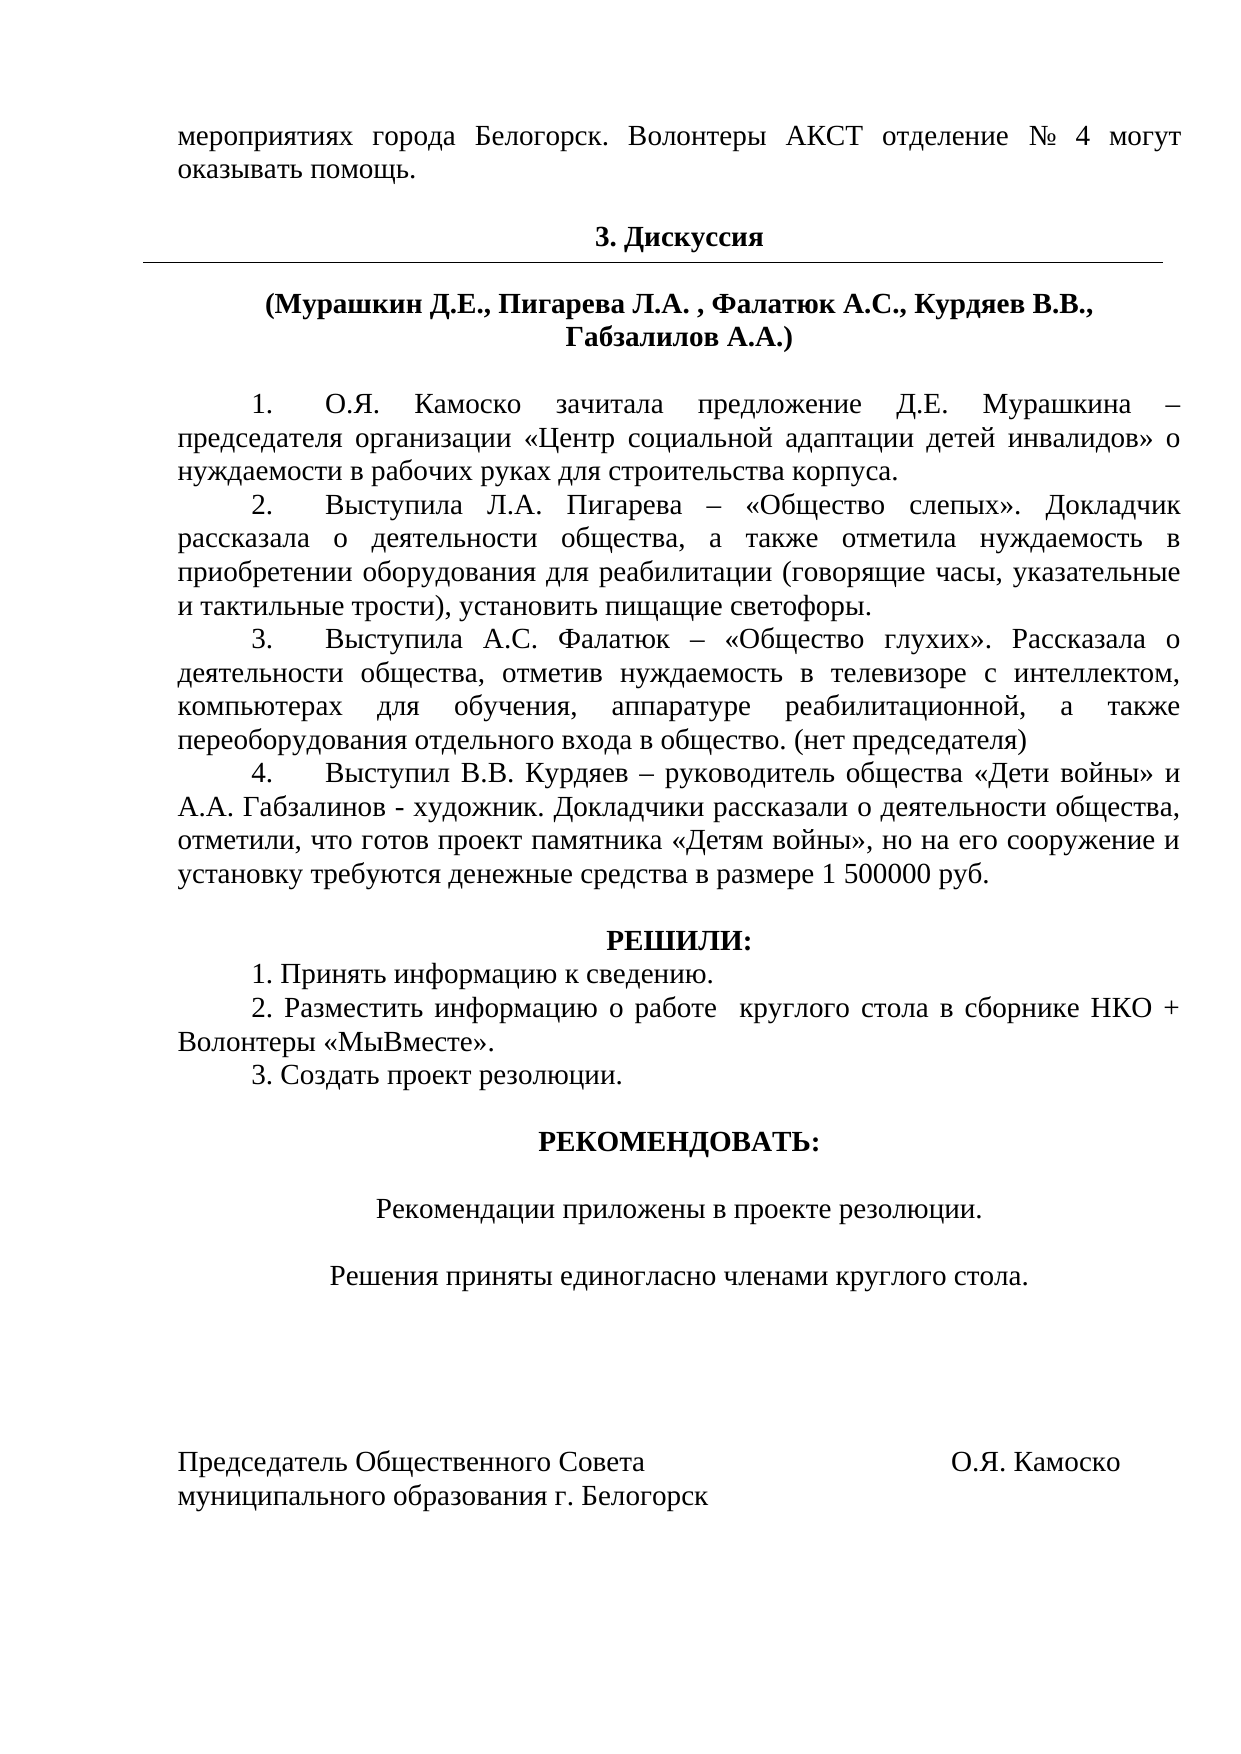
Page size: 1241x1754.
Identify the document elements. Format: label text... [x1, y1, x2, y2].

text Габзалилов А.А.) [177, 319, 1181, 353]
text 2. Разместить информацию о работе круглого стола в сборнике НКО + Волонтеры «МыВместе». [177, 990, 1181, 1057]
text РЕШИЛИ: [148, 923, 1181, 957]
text Рекомендации приложены в проекте резолюции. [148, 1191, 1181, 1225]
list Выступила Л.А. Пигарева – «Общество слепых». Докладчик рассказала о деятельности общества, а также отметила нуждаемость в приобретении оборудования для реабилитации (говорящие часы, указательные и тактильные трости), установить пищащие светофоры. [177, 487, 1181, 621]
text муниципального образования г. Белогорск [177, 1478, 1181, 1511]
text (Мурашкин Д.Е., Пигарева Л.А. , Фалатюк А.С., Курдяев В.В., [177, 286, 1181, 319]
text 3. Создать проект резолюции. [177, 1057, 1181, 1091]
text Решения приняты единогласно членами круглого стола. [148, 1258, 1181, 1292]
list О.Я. Камоско зачитала предложение Д.Е. Мурашкина – председателя организации «Центр социальной адаптации детей инвалидов» о нуждаемости в рабочих руках для строительства корпуса. [177, 386, 1181, 487]
text 3. Дискуссия [177, 219, 1181, 252]
text РЕКОМЕНДОВАТЬ: [148, 1124, 1181, 1158]
text Председатель Общественного Совета О.Я. Камоско [177, 1444, 1181, 1478]
list Выступил В.В. Курдяев – руководитель общества «Дети войны» и А.А. Габзалинов - художник. Докладчики рассказали о деятельности общества, отметили, что готов проект памятника «Детям войны», но на его сооружение и установку требуются денежные средства в размере 1 500000 руб. [177, 755, 1181, 889]
text 1. Принять информацию к сведению. [177, 957, 1181, 990]
list Выступила А.С. Фалатюк – «Общество глухих». Рассказала о деятельности общества, отметив нуждаемость в телевизоре с интеллектом, компьютерах для обучения, аппаратуре реабилитационной, а также переоборудования отдельного входа в общество. (нет председателя) [177, 621, 1181, 755]
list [177, 118, 1181, 185]
